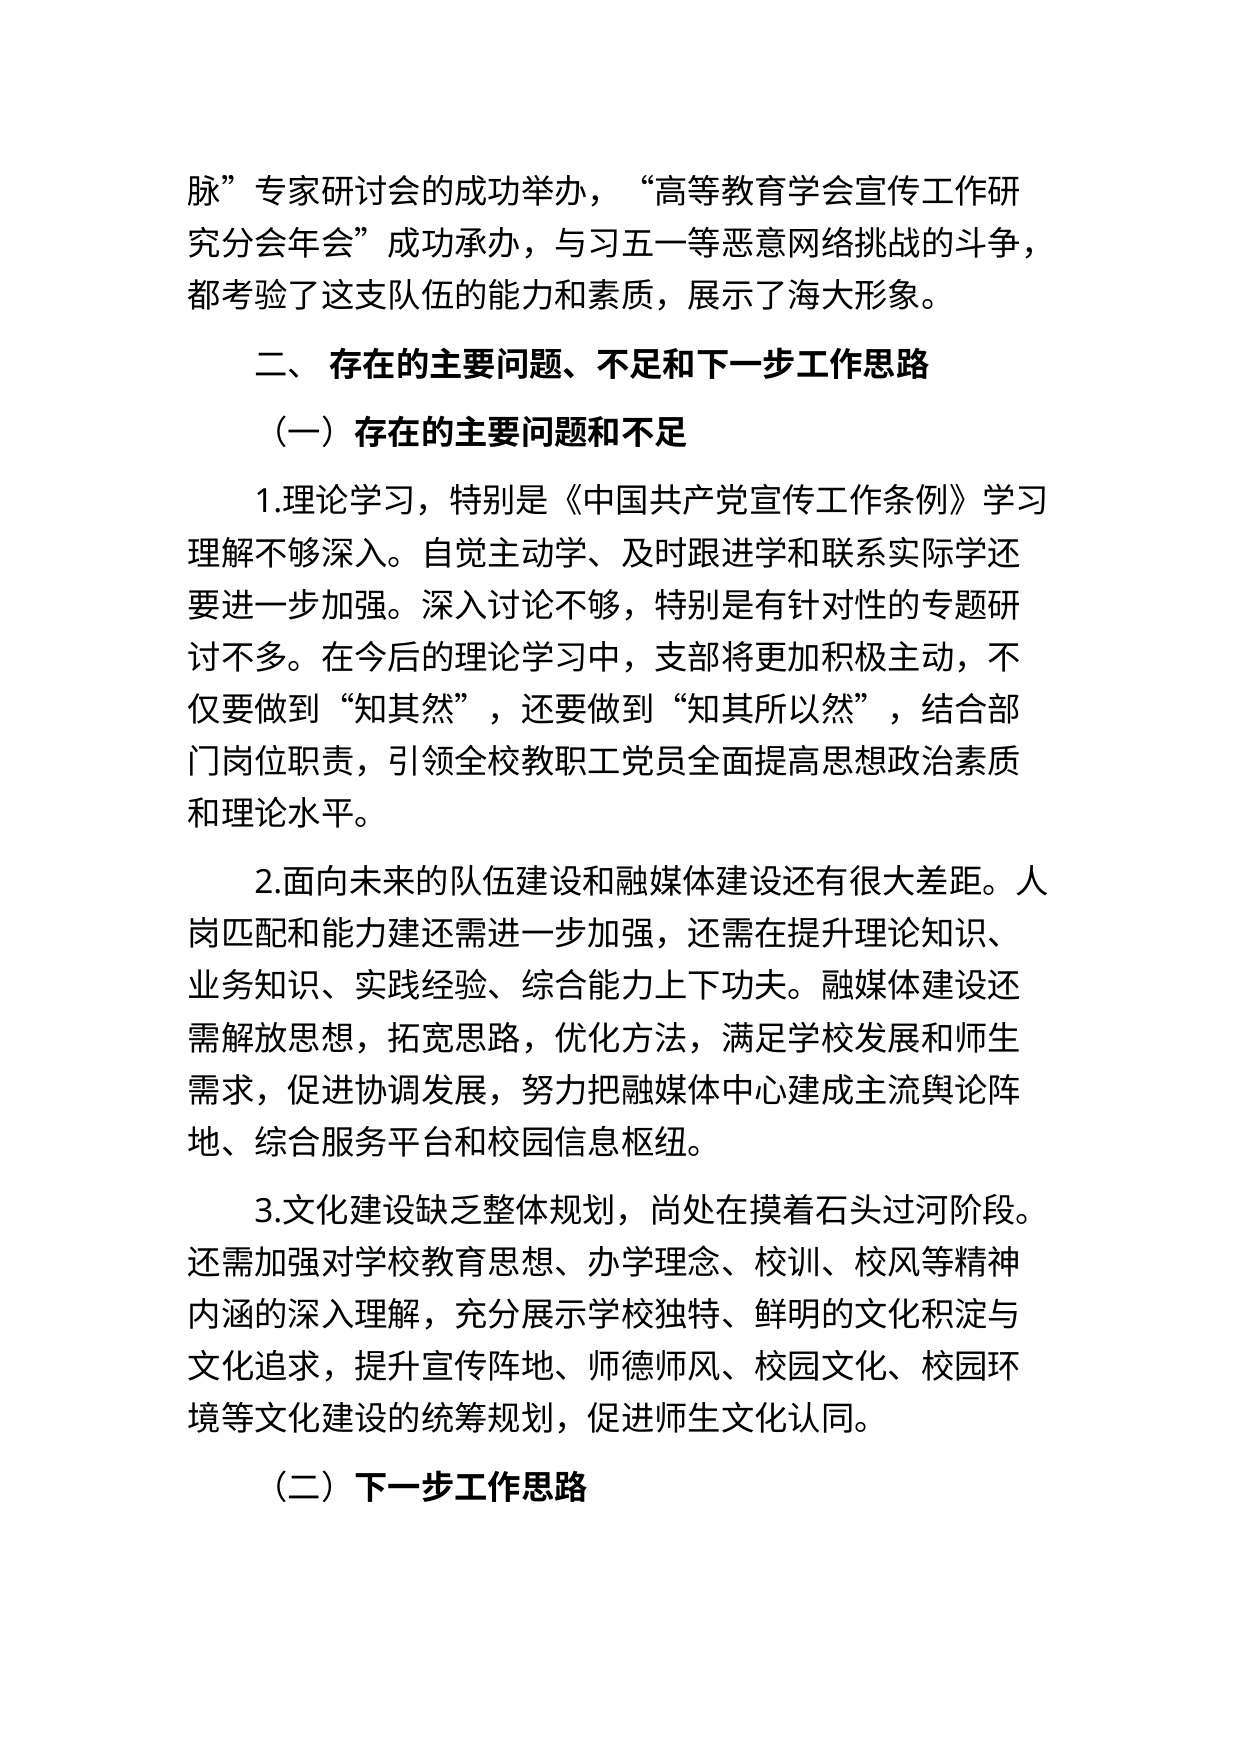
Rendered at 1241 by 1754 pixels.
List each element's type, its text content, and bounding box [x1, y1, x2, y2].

text （二）下一步工作思路 [187, 1457, 1053, 1509]
text （一）存在的主要问题和不足 [254, 403, 1053, 455]
list 存在的主要问题、不足和下一步工作思路 [254, 334, 1053, 387]
text 2.面向未来的队伍建设和融媒体建设还有很大差距。人岗匹配和能力建还需进一步加强，还需在提升理论知识、业务知识、实践经验、综合能力上下功夫。融媒体建设还需解放思想，拓宽思路，优化方法，满足学校发展和师生需求，促进协调发展，努力把融媒体中心建成主流舆论阵地、综合服务平台和校园信息枢纽。 [187, 852, 1053, 1164]
text 1.理论学习，特别是《中国共产党宣传工作条例》学习理解不够深入。自觉主动学、及时跟进学和联系实际学还要进一步加强。深入讨论不够，特别是有针对性的专题研讨不多。在今后的理论学习中，支部将更加积极主动，不仅要做到“知其然”，还要做到“知其所以然”，结合部门岗位职责，引领全校教职工党员全面提高思想政治素质和理论水平。 [187, 471, 1053, 836]
text 3.文化建设缺乏整体规划，尚处在摸着石头过河阶段。还需加强对学校教育思想、办学理念、校训、校风等精神内涵的深入理解，充分展示学校独特、鲜明的文化积淀与文化追求，提升宣传阵地、师德师风、校园文化、校园环境等文化建设的统筹规划，促进师生文化认同。 [187, 1181, 1053, 1441]
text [187, 162, 1053, 318]
